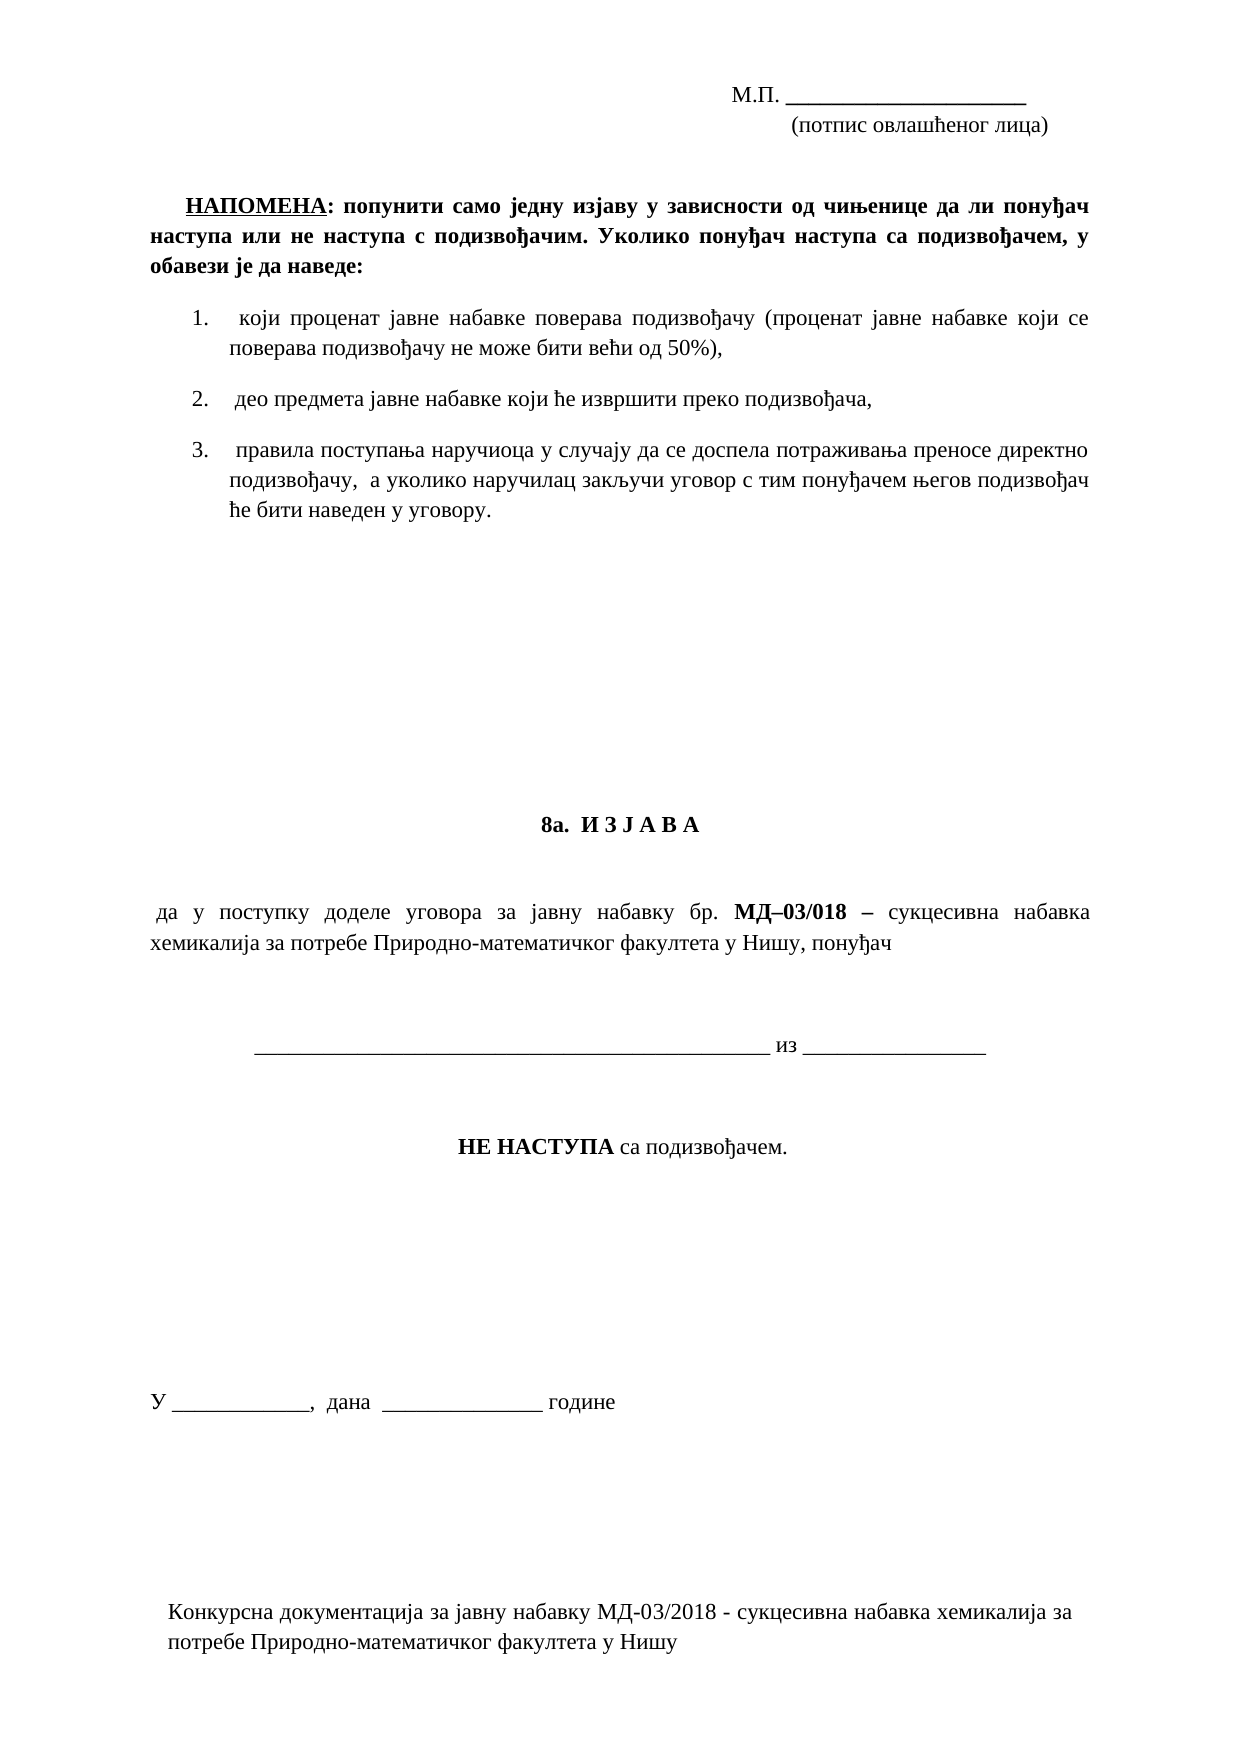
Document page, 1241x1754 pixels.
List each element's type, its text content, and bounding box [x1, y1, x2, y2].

text НЕ НАСТУПА са подизвођачем. [150, 1133, 1090, 1159]
list правила поступања наручиоца у случају да се доспела потраживања преносе директно подизвођачу, а уколико наручилац закључи уговор с тим понуђачем његов подизвођач ће бити наведен у уговору. [192, 436, 1090, 523]
text У ____________, дана ______________ године [150, 1388, 1088, 1414]
list део предмета јавне набавке који ће извршити преко подизвођача, [192, 385, 1090, 411]
text М.П. _____________________ [225, 81, 1088, 107]
text да у поступку доделе уговора за јавну набавку бр. МД–03/018 – сукцесивна набавка хемикалија за потребе Природно-математичког факултета у Нишу, понуђач [150, 898, 1090, 955]
text (потпис овлашћеног лица) [150, 111, 1088, 137]
subtitle 8а. И З Ј А В А [150, 811, 1090, 837]
text _____________________________________________ из ________________ [150, 1031, 1090, 1057]
list који проценат јавне набавке поверава подизвођачу (проценат јавне набавке који се поверава подизвођачу не може бити већи од 50%), [192, 303, 1090, 360]
text НАПОМЕНА: попунити само једну изјаву у зависности од чињенице да ли понуђач наступа или не наступа с подизвођачим. Уколико понуђач наступа са подизвођачем, у обавези је да наведе: [150, 192, 1090, 279]
